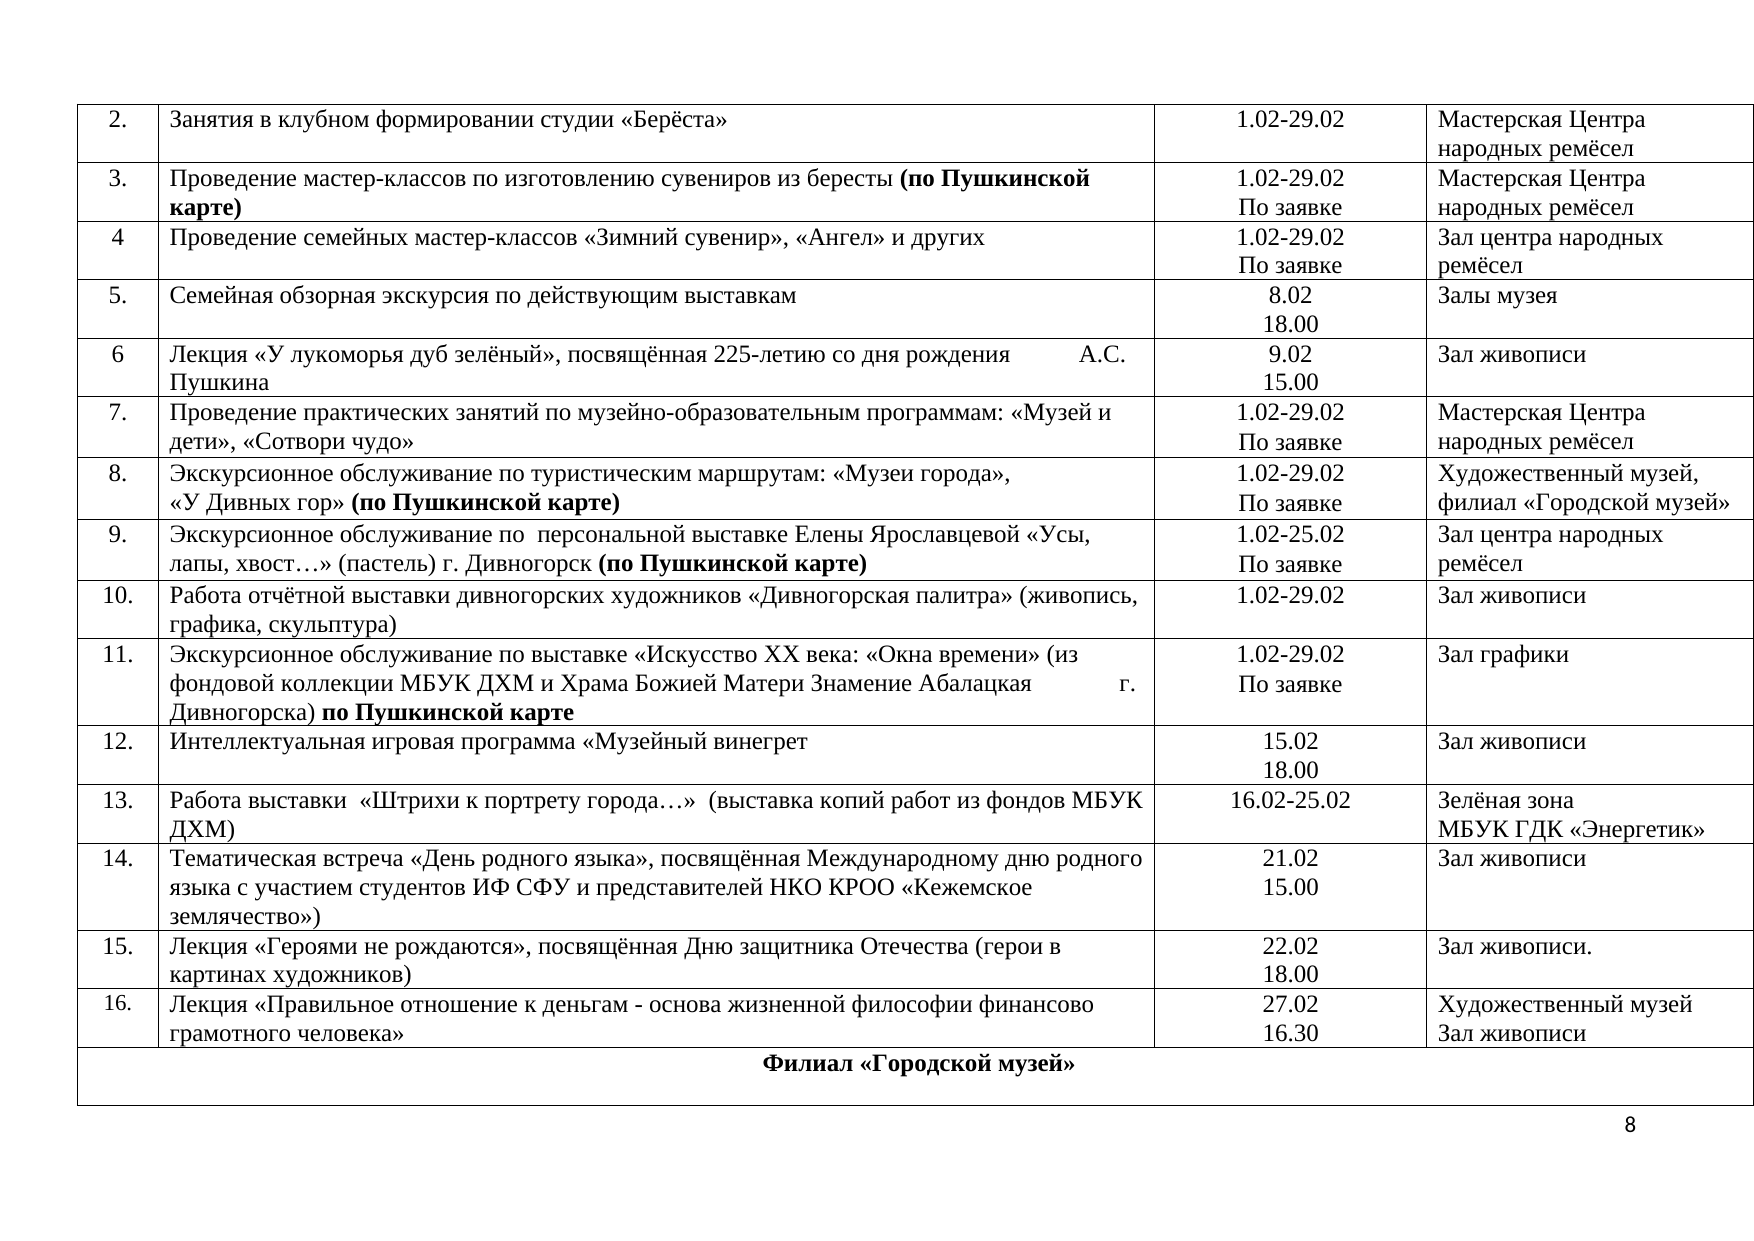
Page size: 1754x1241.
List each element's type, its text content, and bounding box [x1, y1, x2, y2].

table_cell Экскурсионное обслуживание по персональной выставке Елены Ярославцевой «Усы, лапы, хвост…» (пастель) г. Дивногорск (по Пушкинской карте) [159, 520, 1154, 579]
table_cell 8. [78, 458, 158, 518]
table_cell 27.02 16.30 [1155, 989, 1426, 1047]
table_cell Лекция «Героями не рождаются», посвящённая Дню защитника Отечества (герои в картинах художников) [159, 931, 1154, 988]
table_cell Мастерская Центра народных ремёсел [1427, 397, 1753, 457]
table_cell 22.02 18.00 [1155, 931, 1426, 988]
table_cell 11. [78, 639, 158, 725]
table_cell 3. [78, 163, 158, 221]
table_cell 7. [78, 397, 158, 457]
table_cell 9. [78, 520, 158, 579]
table_cell Лекция «Правильное отношение к деньгам - основа жизненной философии финансово грамотного человека» [159, 989, 1154, 1047]
table_cell 1.02-29.02 По заявке [1155, 222, 1426, 279]
table_cell 12. [78, 726, 158, 784]
table_cell Зал живописи [1427, 581, 1753, 638]
table_cell 14. [78, 844, 158, 930]
table_cell 1.02-25.02 По заявке [1155, 520, 1426, 579]
table_cell Работа отчётной выставки дивногорских художников «Дивногорская палитра» (живопись, графика, скульптура) [159, 581, 1154, 638]
table_cell Проведение семейных мастер-классов «Зимний сувенир», «Ангел» и других [159, 222, 1154, 279]
table_cell 21.02 15.00 [1155, 844, 1426, 930]
table_cell 4 [78, 222, 158, 279]
table_cell 13. [78, 785, 158, 842]
table_cell Семейная обзорная экскурсия по действующим выставкам [159, 280, 1154, 338]
table_cell 1.02-29.02 По заявке [1155, 639, 1426, 725]
table_cell Тематическая встреча «День родного языка», посвящённая Международному дню родного языка с участием студентов ИФ СФУ и представителей НКО КРОО «Кежемское землячество») [159, 844, 1154, 930]
table_cell Экскурсионное обслуживание по туристическим маршрутам: «Музеи города», «У Дивных гор» (по Пушкинской карте) [159, 458, 1154, 518]
table_cell Лекция «У лукоморья дуб зелёный», посвящённая 225-летию со дня рождения А.С. Пушкина [159, 339, 1154, 396]
table_cell Мастерская Центра народных ремёсел [1427, 163, 1753, 221]
table_cell Художественный музей Зал живописи [1427, 989, 1753, 1047]
table_cell 1.02-29.02 По заявке [1155, 163, 1426, 221]
table_cell 5. [78, 280, 158, 338]
table_cell Зал живописи [1427, 339, 1753, 396]
table_cell Зал графики [1427, 639, 1753, 725]
table_cell Проведение мастер-классов по изготовлению сувениров из бересты (по Пушкинской карте) [159, 163, 1154, 221]
table_cell 6 [78, 339, 158, 396]
table_cell Зал центра народных ремёсел [1427, 520, 1753, 579]
table_cell 16.02-25.02 [1155, 785, 1426, 842]
table_cell Проведение практических занятий по музейно-образовательным программам: «Музей и дети», «Сотвори чудо» [159, 397, 1154, 457]
table_cell 8.02 18.00 [1155, 280, 1426, 338]
table_cell Зал живописи [1427, 844, 1753, 930]
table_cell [78, 1048, 1753, 1105]
table_cell 1.02-29.02 По заявке [1155, 458, 1426, 518]
table_cell 15.02 18.00 [1155, 726, 1426, 784]
table_cell Зал центра народных ремёсел [1427, 222, 1753, 279]
table_cell 1.02-29.02 [1155, 581, 1426, 638]
table_cell 15. [78, 931, 158, 988]
table_cell 10. [78, 581, 158, 638]
table_cell 1.02-29.02 По заявке [1155, 397, 1426, 457]
table_cell Работа выставки «Штрихи к портрету города…» (выставка копий работ из фондов МБУК ДХМ) [159, 785, 1154, 842]
table_cell Занятия в клубном формировании студии «Берёста» [159, 105, 1154, 162]
table_cell Зелёная зона МБУК ГДК «Энергетик» [1427, 785, 1753, 842]
table_cell Зал живописи [1427, 726, 1753, 784]
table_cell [1427, 105, 1753, 162]
table_cell 1.02-29.02 [1155, 105, 1426, 162]
table_cell 16. [78, 989, 158, 1047]
table_cell Зал живописи. [1427, 931, 1753, 988]
table_cell Залы музея [1427, 280, 1753, 338]
table_cell 2. [78, 105, 158, 162]
table_cell Интеллектуальная игровая программа «Музейный винегрет [159, 726, 1154, 784]
table_cell Экскурсионное обслуживание по выставке «Искусство XX века: «Окна времени» (из фондовой коллекции МБУК ДХМ и Храма Божией Матери Знамение Абалацкая г. Дивногорска) по Пушкинской карте [159, 639, 1154, 725]
table_cell Художественный музей, филиал «Городской музей» [1427, 458, 1753, 518]
table_cell 9.02 15.00 [1155, 339, 1426, 396]
